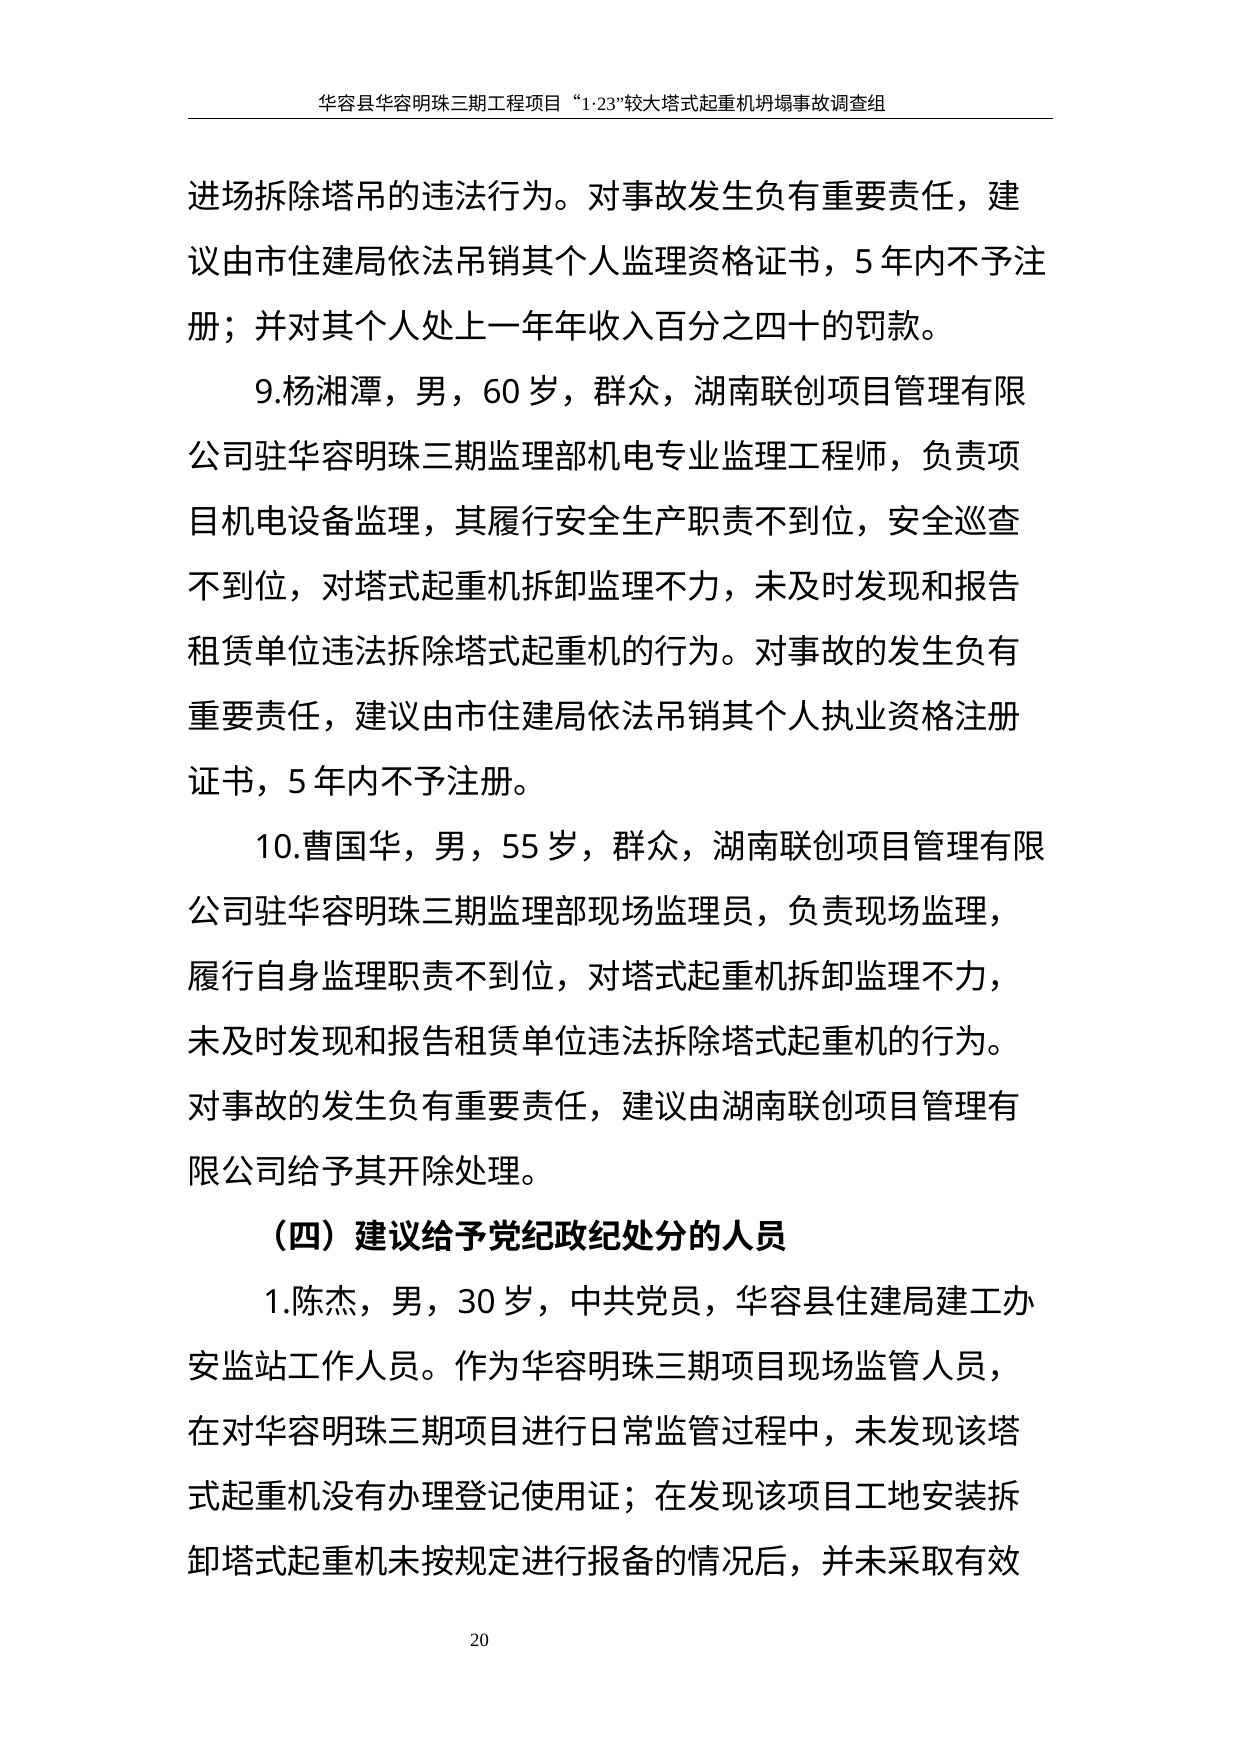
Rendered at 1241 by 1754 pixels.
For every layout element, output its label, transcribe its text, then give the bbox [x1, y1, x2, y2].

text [187, 1267, 1053, 1592]
text 10.曹国华，男，55岁，群众，湖南联创项目管理有限公司驻华容明珠三期监理部现场监理员，负责现场监理，履行自身监理职责不到位，对塔式起重机拆卸监理不力，未及时发现和报告租赁单位违法拆除塔式起重机的行为。对事故的发生负有重要责任，建议由湖南联创项目管理有限公司给予其开除处理。 [187, 812, 1053, 1202]
text （四）建议给予党纪政纪处分的人员 [187, 1202, 1053, 1267]
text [187, 162, 1053, 357]
text 9.杨湘潭，男，60岁，群众，湖南联创项目管理有限公司驻华容明珠三期监理部机电专业监理工程师，负责项目机电设备监理，其履行安全生产职责不到位，安全巡查不到位，对塔式起重机拆卸监理不力，未及时发现和报告租赁单位违法拆除塔式起重机的行为。对事故的发生负有重要责任，建议由市住建局依法吊销其个人执业资格注册证书，5年内不予注册。 [187, 357, 1053, 812]
